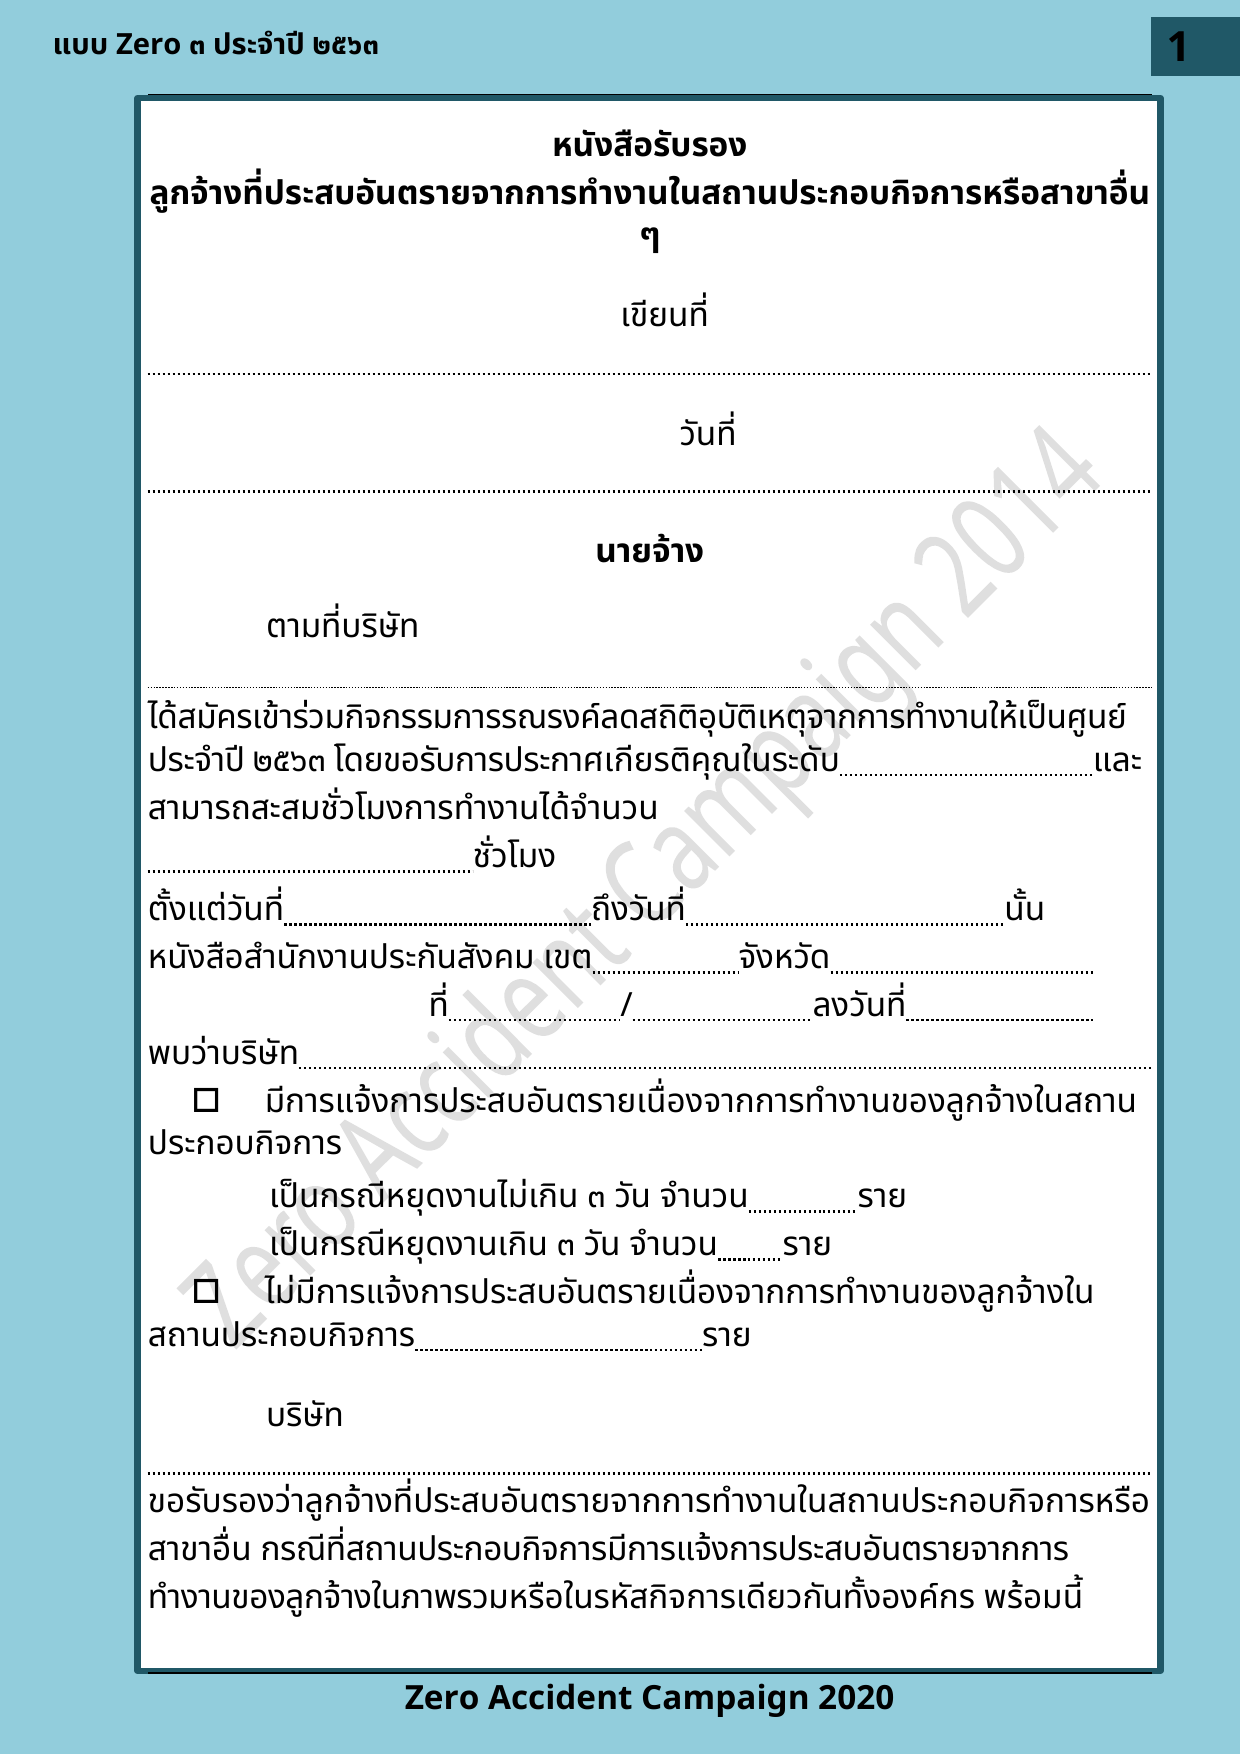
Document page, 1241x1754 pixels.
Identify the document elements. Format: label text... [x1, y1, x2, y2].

text พบว่าบริษัท [148, 1026, 1152, 1074]
text เป็นกรณีหยุดงานไม่เกิน ๓ วัน จำนวน ราย [148, 1170, 1152, 1217]
text มีการแจ้งการประสบอันตรายเนื่องจากการทำงานของลูกจ้างในสถานประกอบกิจการ [148, 1074, 1152, 1170]
text ไม่มีการแจ้งการประสบอันตรายเนื่องจากการทำงานของลูกจ้างในสถานประกอบกิจการ ราย [148, 1265, 1152, 1361]
text นายจ้าง [148, 525, 1152, 572]
text หนังสือรับรอง [148, 118, 1152, 166]
text ลูกจ้างที่ประสบอันตรายจากการทำงานในสถานประกอบกิจการหรือสาขาอื่น ๆ [148, 166, 1152, 262]
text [148, 1388, 1152, 1623]
text วันที่ [148, 407, 1152, 498]
text หนังสือสำนักงานประกันสังคม เขต จังหวัด [148, 930, 1152, 978]
text ตั้งแต่วันที่ ถึงวันที่ นั้น [148, 882, 1152, 930]
text ที่ / ลงวันที่ [148, 978, 1152, 1026]
text ตามที่บริษัท [148, 599, 1152, 691]
text เป็นกรณีหยุดงานเกิน ๓ วัน จำนวน ราย [148, 1217, 1152, 1265]
text เขียนที่ [148, 289, 1152, 380]
text ได้สมัครเข้าร่วมกิจกรรมการรณรงค์ลดสถิติอุบัติเหตุจากการทำงานให้เป็นศูนย์ประจำปี ๒๕๖๓ โดยขอรับการประกาศเกียรติคุณในระดับ และสามารถสะสมชั่วโมงการทำงานได้จำนวน ชั่วโมง [148, 691, 1152, 882]
